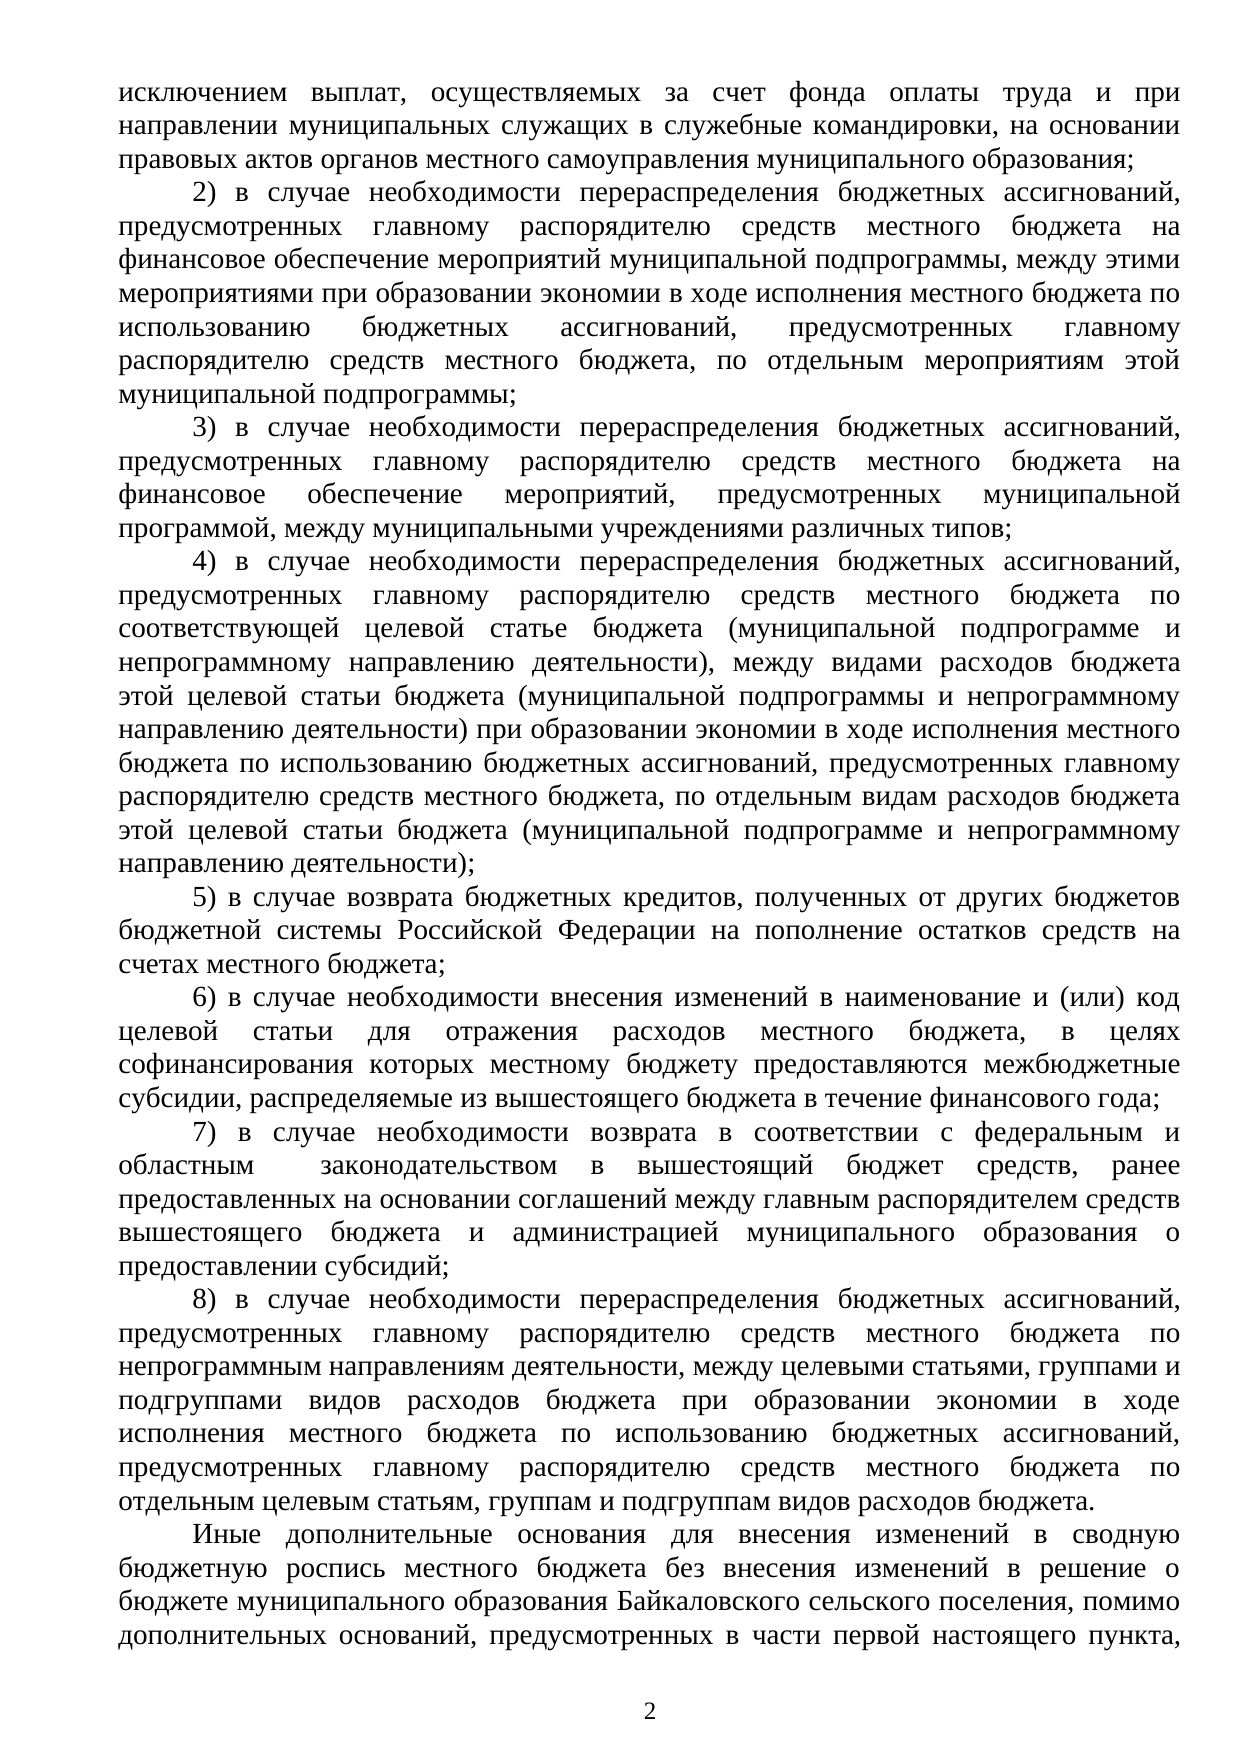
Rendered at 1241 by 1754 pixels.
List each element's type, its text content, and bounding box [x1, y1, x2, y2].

text 8) в случае необходимости перераспределения бюджетных ассигнований, предусмотренных главному распорядителю средств местного бюджета по непрограммным направлениям деятельности, между целевыми статьями, группами и подгруппами видов расходов бюджета при образовании экономии в ходе исполнения местного бюджета по использованию бюджетных ассигнований, предусмотренных главному распорядителю средств местного бюджета по отдельным целевым статьям, группам и подгруппам видов расходов бюджета. [118, 1281, 1181, 1516]
text 6) в случае необходимости внесения изменений в наименование и (или) код целевой статьи для отражения расходов местного бюджета, в целях софинансирования которых местному бюджету предоставляются межбюджетные субсидии, распределяемые из вышестоящего бюджета в течение финансового года; [118, 979, 1181, 1114]
text 2) в случае необходимости перераспределения бюджетных ассигнований, предусмотренных главному распорядителю средств местного бюджета на финансовое обеспечение мероприятий муниципальной подпрограммы, между этими мероприятиями при образовании экономии в ходе исполнения местного бюджета по использованию бюджетных ассигнований, предусмотренных главному распорядителю средств местного бюджета, по отдельным мероприятиям этой муниципальной подпрограммы; [118, 174, 1181, 409]
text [118, 1516, 1181, 1650]
text 7) в случае необходимости возврата в соответствии с федеральным и областным законодательством в вышестоящий бюджет средств, ранее предоставленных на основании соглашений между главным распорядителем средств вышестоящего бюджета и администрацией муниципального образования о предоставлении субсидий; [118, 1114, 1181, 1281]
text 3) в случае необходимости перераспределения бюджетных ассигнований, предусмотренных главному распорядителю средств местного бюджета на финансовое обеспечение мероприятий, предусмотренных муниципальной программой, между муниципальными учреждениями различных типов; [118, 409, 1181, 543]
text 5) в случае возврата бюджетных кредитов, полученных от других бюджетов бюджетной системы Российской Федерации на пополнение остатков средств на счетах местного бюджета; [118, 879, 1181, 979]
text 4) в случае необходимости перераспределения бюджетных ассигнований, предусмотренных главному распорядителю средств местного бюджета по соответствующей целевой статье бюджета (муниципальной подпрограмме и непрограммному направлению деятельности), между видами расходов бюджета этой целевой статьи бюджета (муниципальной подпрограммы и непрограммному направлению деятельности) при образовании экономии в ходе исполнения местного бюджета по использованию бюджетных ассигнований, предусмотренных главному распорядителю средств местного бюджета, по отдельным видам расходов бюджета этой целевой статьи бюджета (муниципальной подпрограмме и непрограммному направлению деятельности); [118, 543, 1181, 879]
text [118, 74, 1181, 174]
